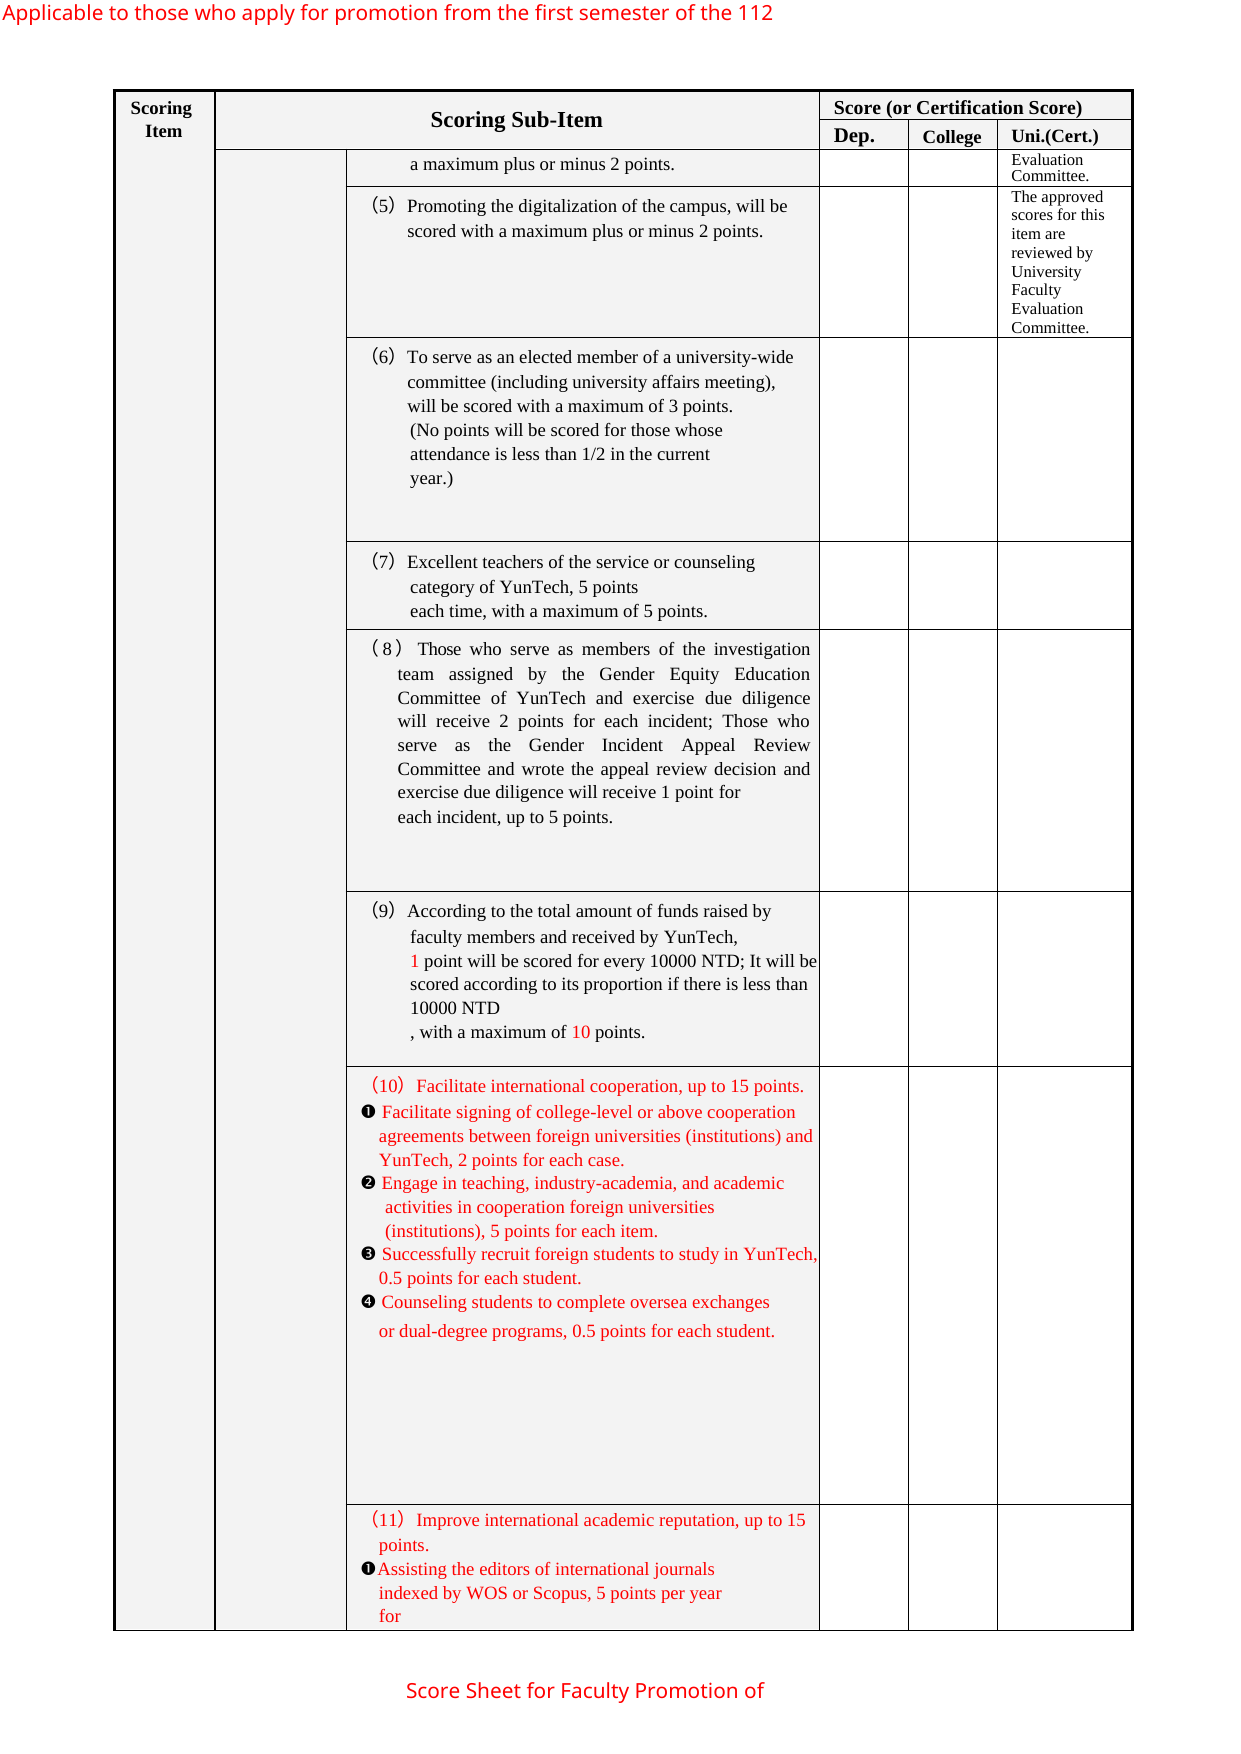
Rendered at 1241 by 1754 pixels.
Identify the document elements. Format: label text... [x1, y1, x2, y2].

table_cell The approved scores for this item are reviewed by University Faculty Evaluation Committee. [998, 187, 1131, 337]
table_cell [216, 150, 346, 1629]
table_cell （6）To serve as an elected member of a university-wide committee (including university affairs meeting), will be scored with a maximum of 3 points. (No points will be scored for those whose attendance is less than 1/2 in the current year.) [347, 338, 819, 541]
table_cell [909, 150, 997, 186]
table_cell [820, 1505, 908, 1629]
table_cell [998, 1067, 1131, 1504]
table_cell （10）Facilitate international cooperation, up to 15 points. Facilitate signing of college-level or above cooperation agreements between foreign universities (institutions) and YunTech, 2 points for each case. Engage in teaching, industry-academia, and academic activities in cooperation foreign universities (institutions), 5 points for each item. Successfully recruit foreign students to study in YunTech, 0.5 points for each student. Counseling students to complete oversea exchanges or dual-degree programs, 0.5 points for each student. [347, 1067, 819, 1504]
table_cell [820, 187, 908, 337]
table_cell [909, 1067, 997, 1504]
table_cell [820, 892, 908, 1066]
table_cell [998, 542, 1131, 629]
table_cell （8）Those who serve as members of the investigation team assigned by the Gender Equity Education Committee of YunTech and exercise due diligence will receive 2 points for each incident; Those who serve as the Gender Incident Appeal Review Committee and wrote the appeal review decision and exercise due diligence will receive 1 point for each incident, up to 5 points. [347, 630, 819, 891]
table_cell [820, 338, 908, 541]
table_cell （5）Promoting the digitalization of the campus, will be scored with a maximum plus or minus 2 points. [347, 187, 819, 337]
table_cell [909, 542, 997, 629]
table_cell Uni.(Cert.) [998, 120, 1131, 148]
table_cell [909, 187, 997, 337]
table_cell （7）Excellent teachers of the service or counseling category of YunTech, 5 points each time, with a maximum of 5 points. [347, 542, 819, 629]
table_cell [820, 1067, 908, 1504]
table_header Score (or Certification Score) [820, 92, 1131, 119]
table_cell College [909, 120, 997, 148]
table_cell [909, 630, 997, 891]
table_cell （11）Improve international academic reputation, up to 15 points. Assisting the editors of international journals indexed by WOS or Scopus, 5 points per year for [347, 1505, 819, 1629]
table_cell a maximum plus or minus 2 points. [347, 150, 819, 186]
table_cell [820, 630, 908, 891]
table_cell [909, 892, 997, 1066]
table_cell [998, 892, 1131, 1066]
table_cell [820, 542, 908, 629]
table_header Scoring Sub-Item [216, 92, 819, 148]
table_cell [998, 338, 1131, 541]
table_cell [998, 630, 1131, 891]
table_cell [820, 150, 908, 186]
table_cell [909, 1505, 997, 1629]
table_header Scoring Item [116, 92, 214, 1629]
table_cell [998, 1505, 1131, 1629]
table_cell Dep. [820, 120, 908, 148]
table_cell （9）According to the total amount of funds raised by faculty members and received by YunTech, 1 point will be scored for every 10000 NTD; It will be scored according to its proportion if there is less than 10000 NTD , with a maximum of 10 points. [347, 892, 819, 1066]
table_cell [909, 338, 997, 541]
table_cell Evaluation Committee. [998, 150, 1131, 186]
